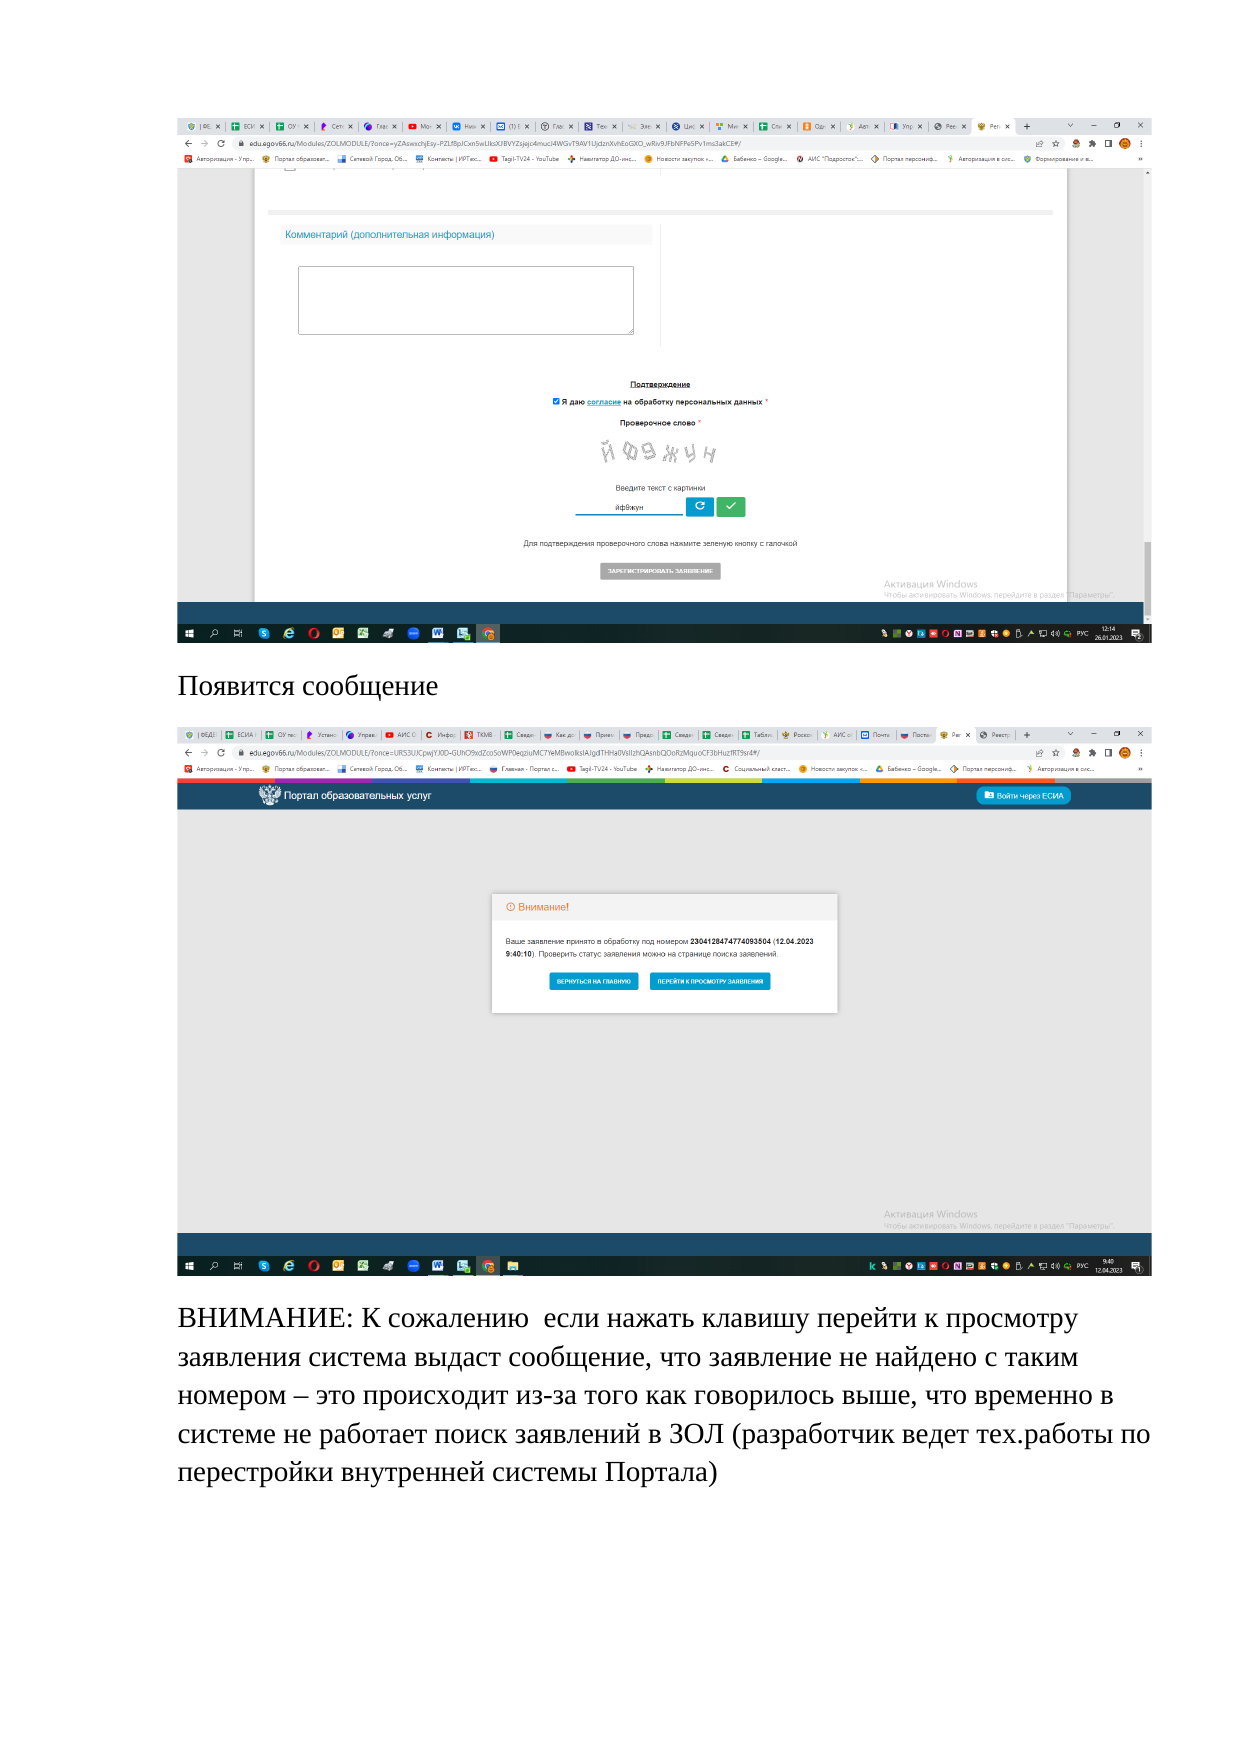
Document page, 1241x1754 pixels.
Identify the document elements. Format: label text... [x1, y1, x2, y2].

text ВНИМАНИЕ: К сожалению если нажать клавишу перейти к просмотру заявления система выдаст сообщение, что заявление не найдено с таким номером – это происходит из-за того как говорилось выше, что временно в системе не работает поиск заявлений в ЗОЛ (разработчик ведет тех.работы по перестройки внутренней системы Портала) [177, 1300, 1152, 1488]
text Появится сообщение [177, 668, 1152, 701]
picture [177, 118, 1152, 643]
picture [177, 727, 1152, 1276]
